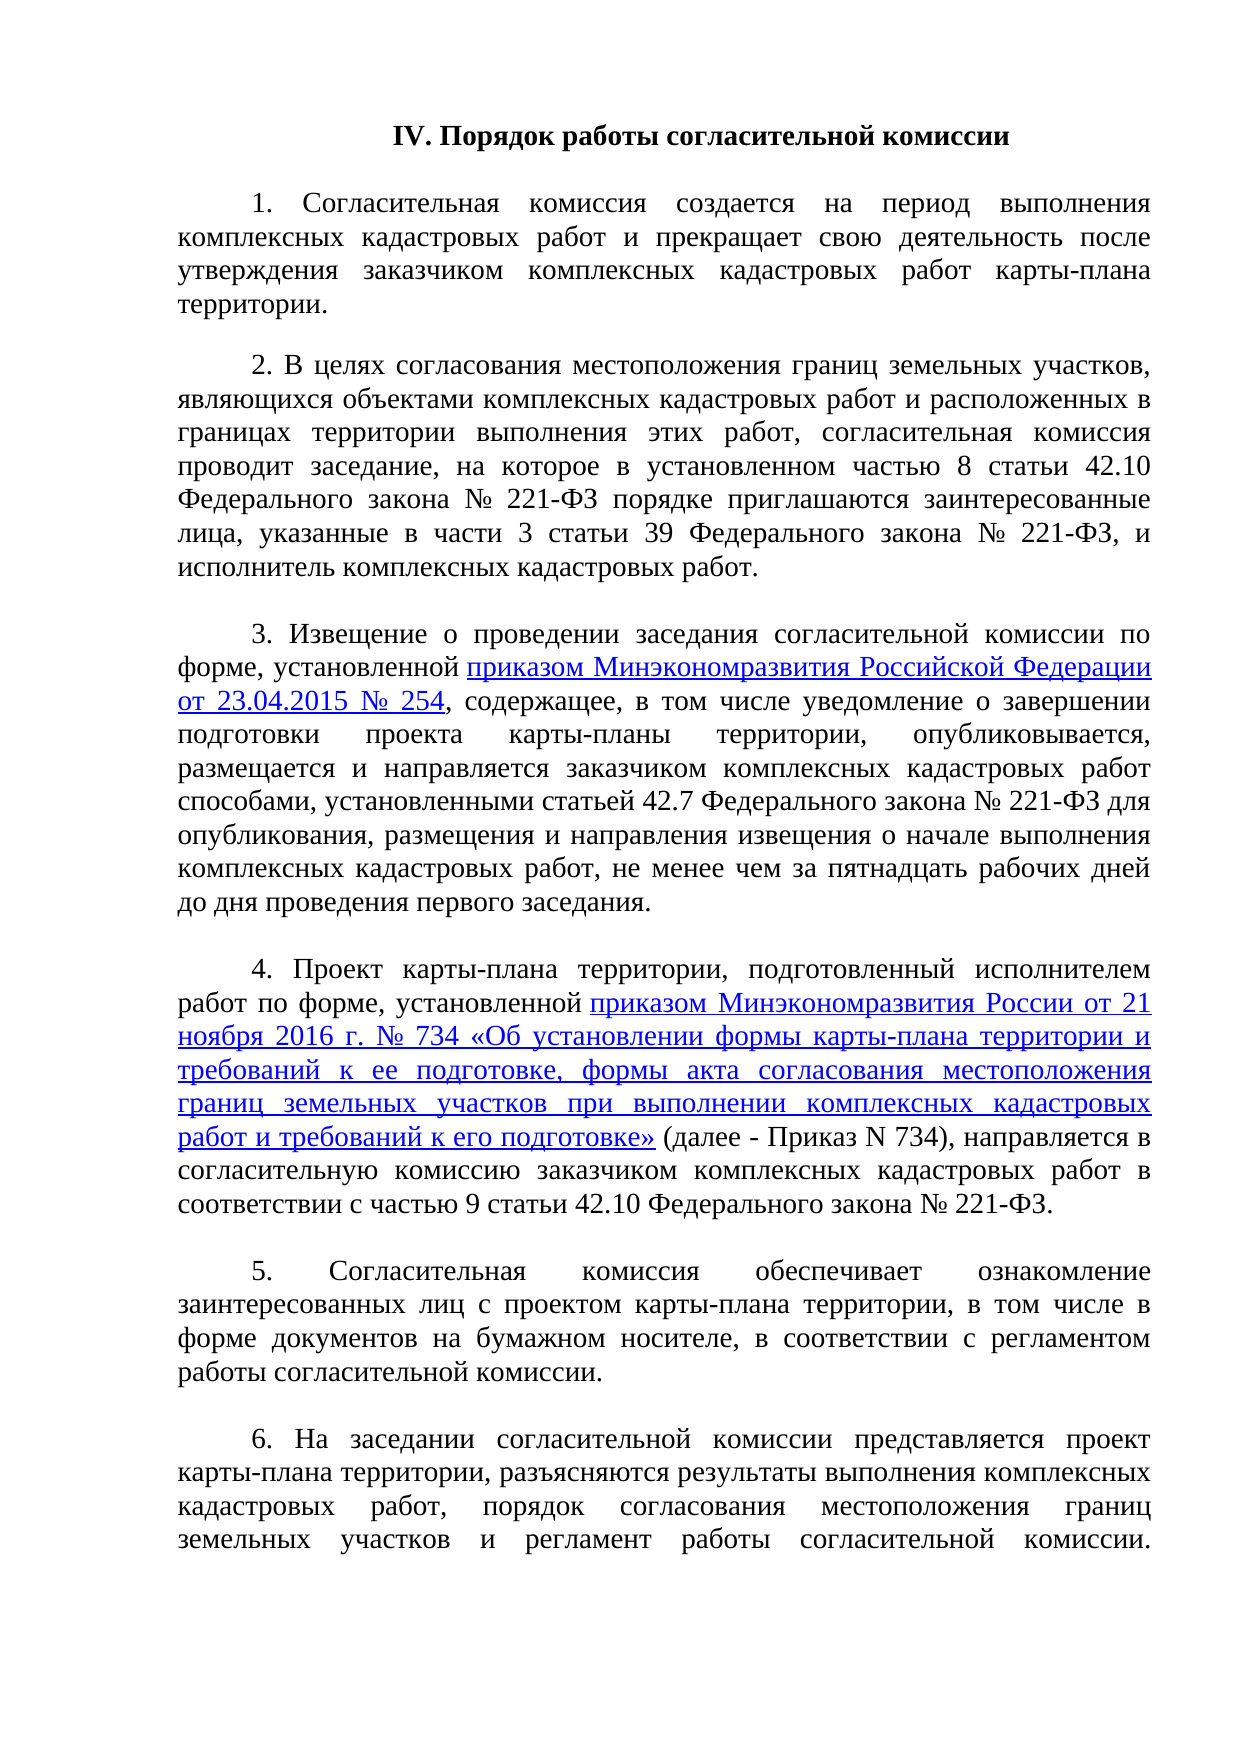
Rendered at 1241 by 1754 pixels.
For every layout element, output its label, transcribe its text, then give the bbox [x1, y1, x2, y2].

text 3. Извещение о проведении заседания согласительной комиссии по форме, установленной приказом Минэкономразвития Российской Федерации от 23.04.2015 № 254, содержащее, в том числе уведомление о завершении подготовки проекта карты-планы территории, опубликовывается, размещается и направляется заказчиком комплексных кадастровых работ способами, установленными статьей 42.7 Федерального закона № 221-ФЗ для опубликования, размещения и направления извещения о начале выполнения комплексных кадастровых работ, не менее чем за пятнадцать рабочих дней до дня проведения первого заседания. [177, 616, 1152, 918]
text 4. Проект карты-плана территории, подготовленный исполнителем работ по форме, установленной приказом Минэкономразвития России от 21 ноября 2016 г. № 734 «Об установлении формы карты-плана территории и требований к ее подготовке, формы акта согласования местоположения границ земельных участков при выполнении комплексных кадастровых работ и требований к его подготовке» (далее - Приказ N 734), направляется в согласительную комиссию заказчиком комплексных кадастровых работ в соответствии с частью 9 статьи 42.10 Федерального закона № 221-ФЗ. [177, 1115, 1152, 1219]
text 4. Проект карты-плана территории, подготовленный исполнителем работ по форме, установленной приказом Минэкономразвития России от 21 ноября 2016 г. № 734 «Об установлении формы карты-плана территории и требований к ее подготовке, формы акта согласования местоположения границ земельных участков при выполнении комплексных кадастровых работ и требований к его подготовке» (далее - Приказ N 734), направляется в согласительную комиссию заказчиком комплексных кадастровых работ в соответствии с частью 9 статьи 42.10 Федерального закона № 221-ФЗ. [177, 951, 1152, 1081]
text IV. Порядок работы согласительной комиссии [177, 118, 1152, 152]
text 1. Согласительная комиссия создается на период выполнения комплексных кадастровых работ и прекращает свою деятельность после утверждения заказчиком комплексных кадастровых работ карты-плана территории. [177, 185, 1152, 347]
text 2. В целях согласования местоположения границ земельных участков, являющихся объектами комплексных кадастровых работ и расположенных в границах территории выполнения этих работ, согласительная комиссия проводит заседание, на которое в установленном частью 8 статьи 42.10 Федерального закона № 221-ФЗ порядке приглашаются заинтересованные лица, указанные в части 3 статьи 39 Федерального закона № 221-ФЗ, и исполнитель комплексных кадастровых работ. [177, 347, 1152, 582]
text 5. Согласительная комиссия обеспечивает ознакомление заинтересованных лиц с проектом карты-плана территории, в том числе в форме документов на бумажном носителе, в соответствии с регламентом работы согласительной комиссии. [177, 1253, 1152, 1387]
text 6. На заседании согласительной комиссии представляется проект карты-плана территории, разъясняются результаты выполнения комплексных кадастровых работ, порядок согласования местоположения границ земельных участков и регламент работы согласительной комиссии. [177, 1421, 1152, 1583]
